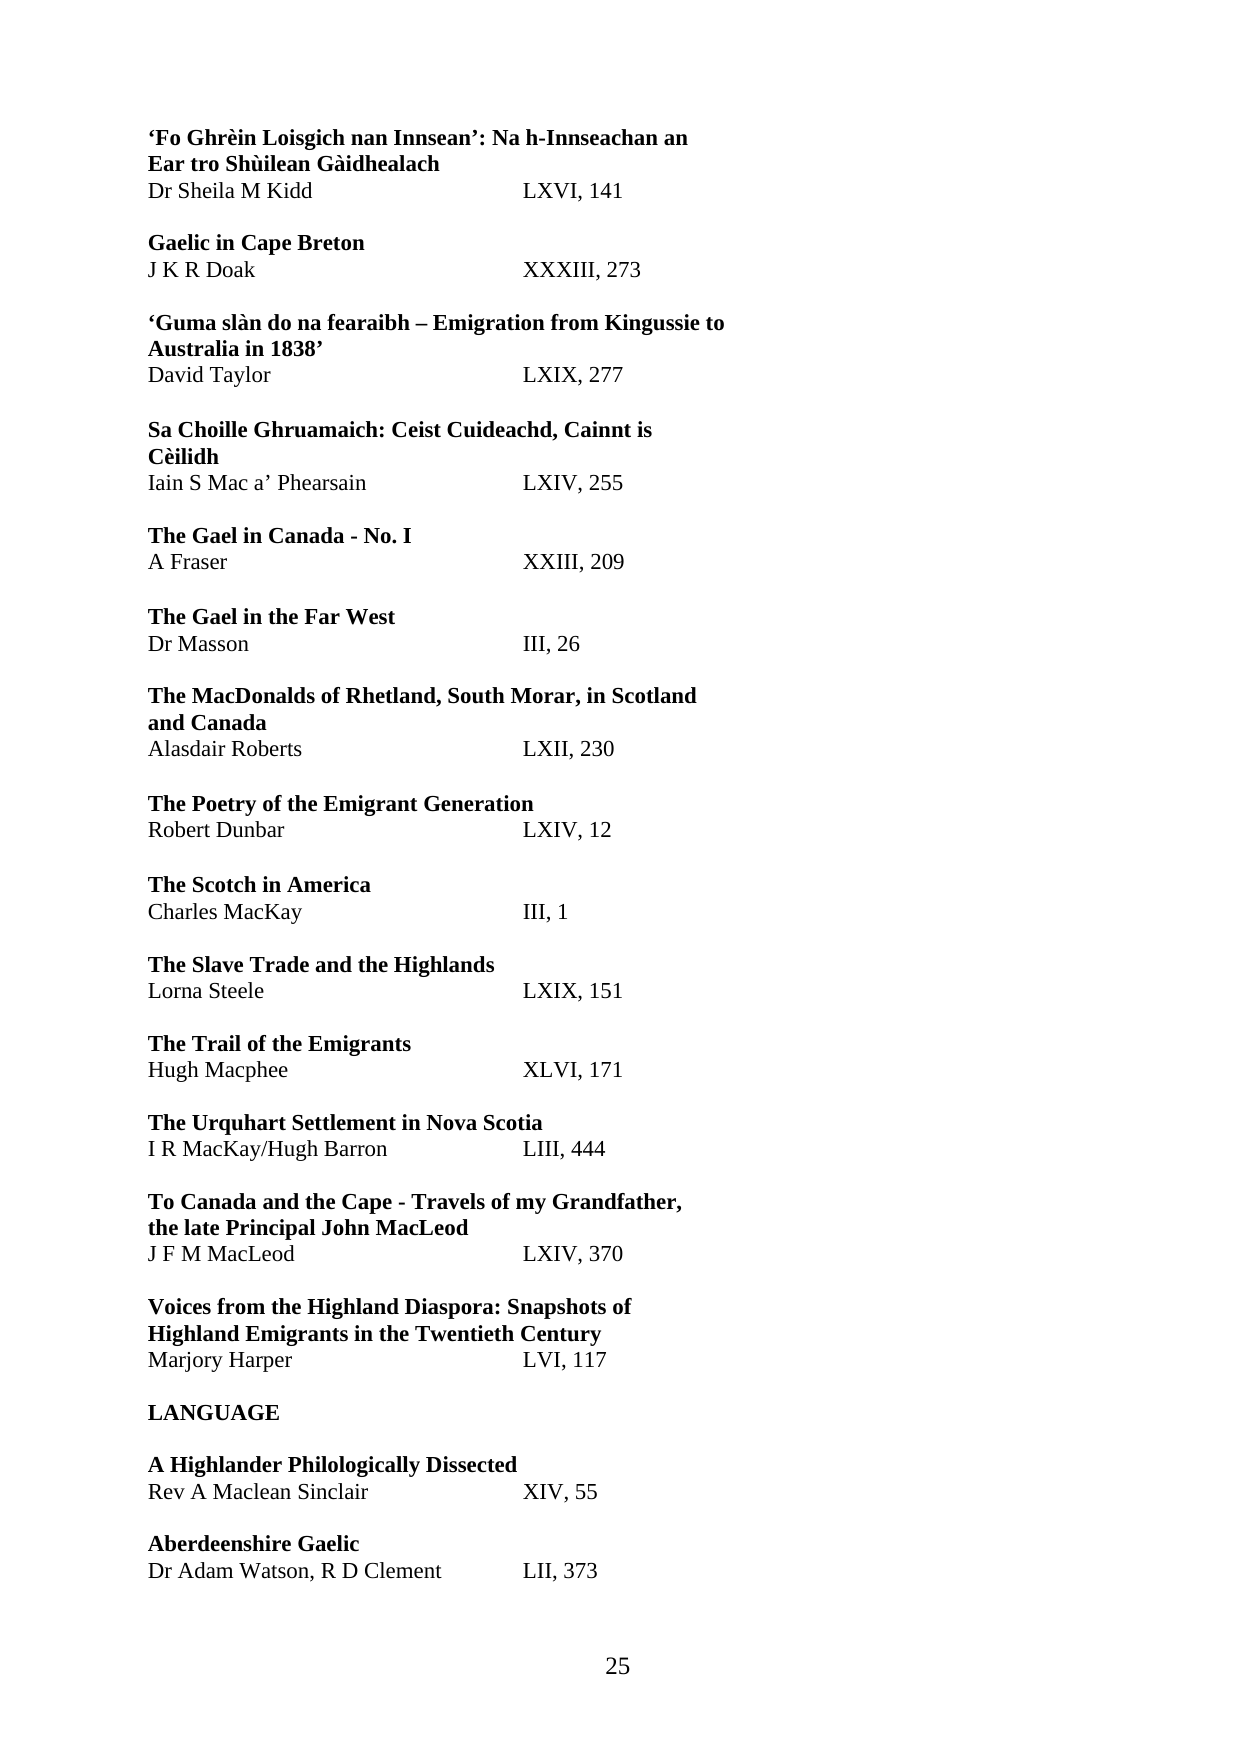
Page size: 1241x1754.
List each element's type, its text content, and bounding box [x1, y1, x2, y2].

text J F M MacLeod LXIV, 370 [148, 1241, 729, 1267]
text The MacDonalds of Rhetland, South Morar, in and [148, 682, 729, 735]
text ‘Guma slàn do na fearaibh – Emigration from Kingussie to Australia in 1838’ [148, 308, 729, 361]
text Charles MacKay III, 1 [148, 898, 937, 924]
text The Gael in the [148, 603, 729, 629]
text The Slave Trade and the Highlands [148, 951, 937, 977]
text Iain S Mac a’ Phearsain LXIV, 255 [148, 469, 729, 495]
text Marjory Harper LVI, 117 [148, 1346, 729, 1372]
text LANGUAGE [148, 1399, 729, 1425]
text Dr Masson III, 26 [148, 629, 729, 656]
text David Taylor LXIX, 277 [148, 361, 729, 388]
text Hugh Macphee XLVI, 171 [148, 1056, 937, 1082]
text Lorna Steele LXIX, 151 [148, 977, 937, 1003]
text J K R Doak XXXIII, 273 [148, 256, 729, 282]
text Voices from the Highland Diaspora: Snapshots of Highland Emigrants in the Twentieth Century [148, 1293, 729, 1346]
text The Scotch in [148, 872, 937, 898]
text Sa Choille Ghruamaich: Ceist Cuideachd, Cainnt is Cèilidh [148, 416, 729, 469]
text The Gael in - No. I [148, 522, 729, 548]
text The Urquhart Settlement in [148, 1109, 937, 1135]
text The Trail of the Emigrants [148, 1030, 937, 1056]
text Robert Dunbar LXIV, 12 [148, 816, 937, 843]
text Alasdair Roberts LXII, 230 [148, 735, 729, 761]
text Rev A Maclean Sinclair XIV, 55 [148, 1478, 729, 1504]
text Dr Sheila M Kidd LXVI, 141 [148, 177, 729, 203]
text To and the - Travels of my Grandfather, the late Principal John MacLeod [148, 1188, 729, 1241]
text A Fraser XXIII, 209 [148, 548, 729, 574]
text ‘Fo Ghrèin Loisgich nan Innsean’: Na h-Innseachan an Ear tro Shùilean Gàidhealach [148, 124, 729, 177]
text Aberdeenshire Gaelic [148, 1530, 729, 1557]
text The Poetry of the Emigrant Generation [148, 790, 937, 816]
text A Highlander Philologically Dissected [148, 1451, 729, 1478]
text I R MacKay/Hugh Barron LIII, 444 [148, 1135, 937, 1161]
text Dr Adam Watson, R D Clement LII, 373 [148, 1557, 729, 1583]
text Gaelic in [148, 229, 729, 256]
